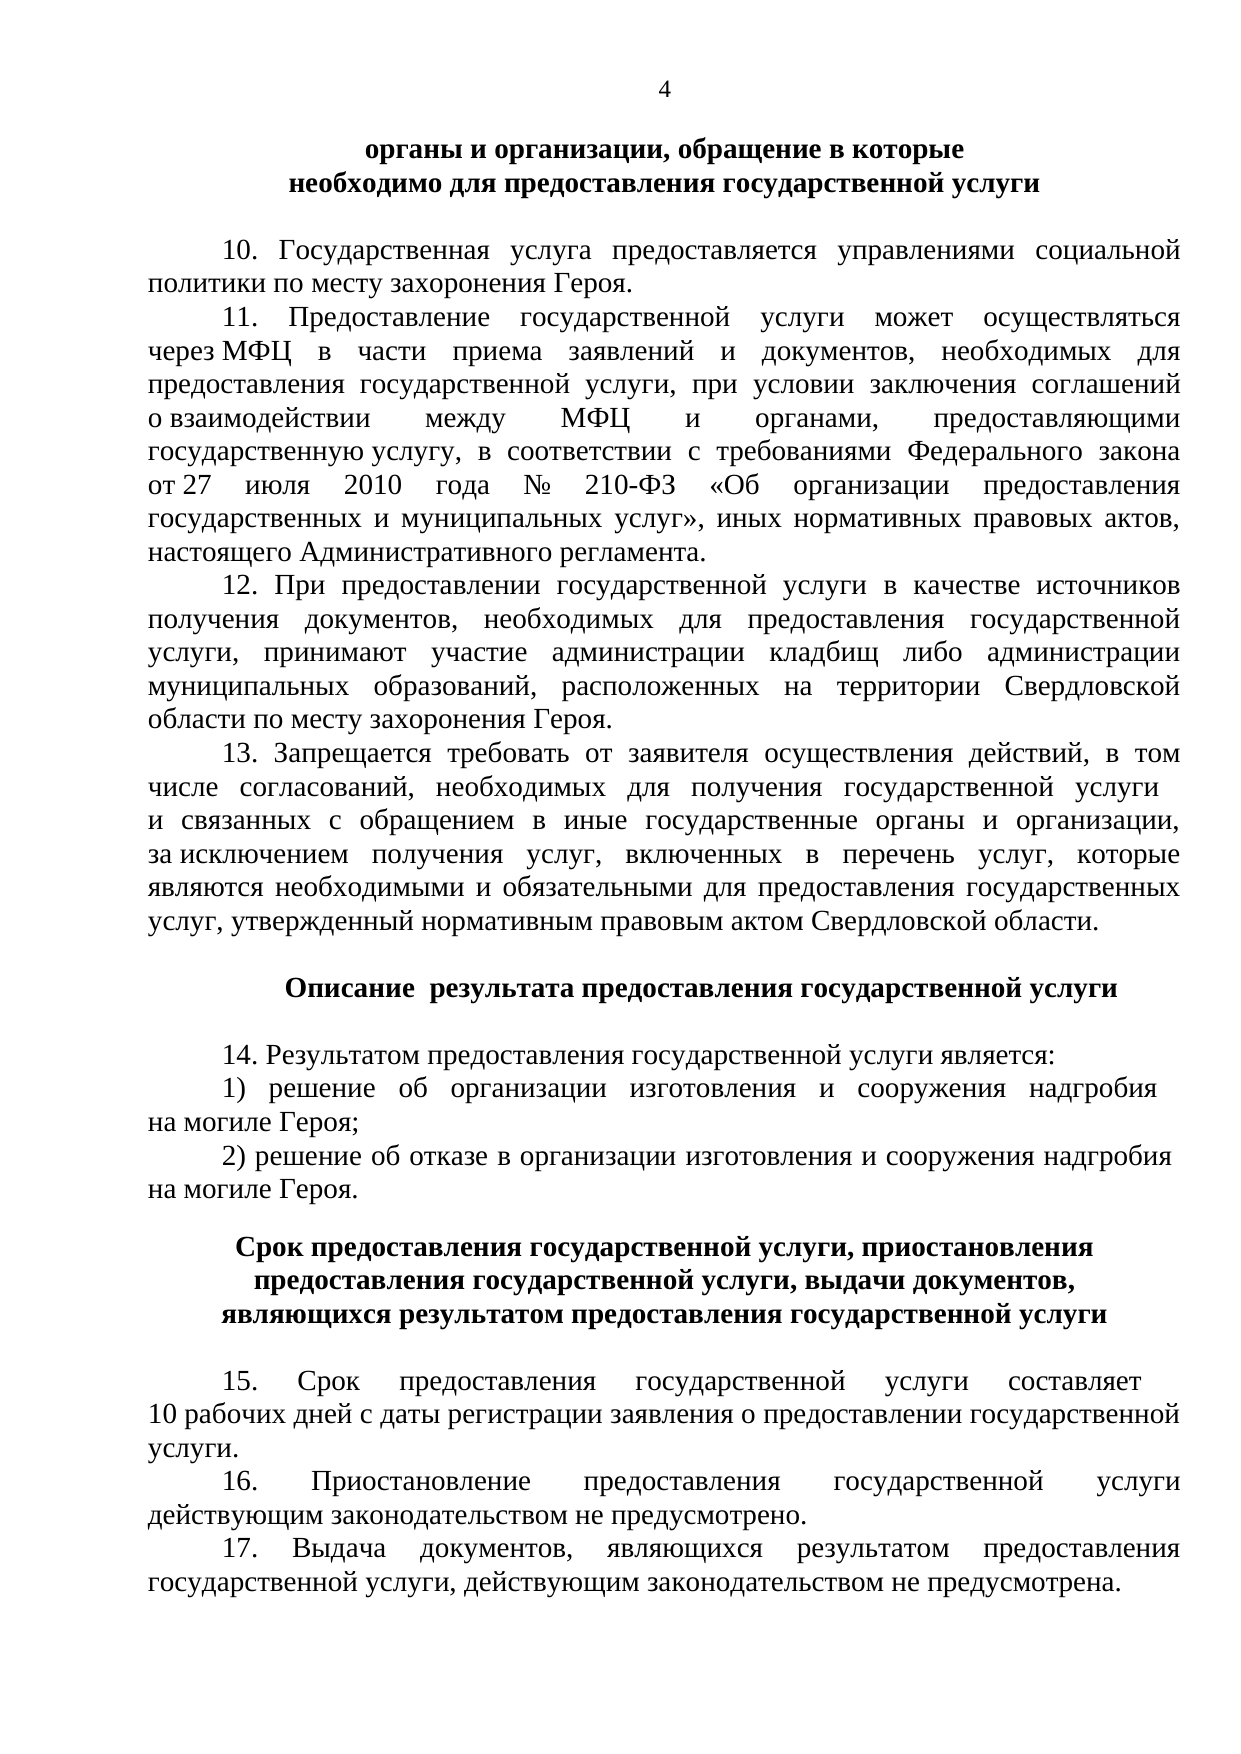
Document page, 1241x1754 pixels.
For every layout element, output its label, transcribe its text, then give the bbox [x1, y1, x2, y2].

text являющихся результатом предоставления государственной услуги [148, 1296, 1181, 1329]
text 13. Запрещается требовать от заявителя осуществления действий, в том числе согласований, необходимых для получения государственной услуги и связанных с обращением в иные государственные органы и организации, за исключением получения услуг, включенных в перечень услуг, которые являются необходимыми и обязательными для предоставления государственных услуг, утвержденный нормативным правовым актом Свердловской области. [148, 735, 1181, 936]
text необходимо для предоставления государственной услуги [148, 165, 1181, 198]
text 12. При предоставлении государственной услуги в качестве источников получения документов, необходимых для предоставления государственной услуги, принимают участие администрации кладбищ либо администрации муниципальных образований, расположенных на территории Свердловской области по месту захоронения Героя. [148, 567, 1181, 735]
text 10. Государственная услуга предоставляется управлениями социальной политики по месту захоронения Героя. [148, 232, 1181, 299]
text Срок предоставления государственной услуги, приостановления предоставления государственной услуги, выдачи документов, [148, 1229, 1181, 1296]
text 16. Приостановление предоставления государственной услуги действующим законодательством не предусмотрено. [148, 1463, 1181, 1531]
text органы и организации, обращение в которые [148, 131, 1181, 165]
text 2) решение об отказе в организации изготовления и сооружения надгробия на могиле Героя. [148, 1138, 1181, 1205]
text 1) решение об организации изготовления и сооружения надгробия на могиле Героя; [148, 1071, 1181, 1138]
text 17. Выдача документов, являющихся результатом предоставления государственной услуги, действующим законодательством не предусмотрена. [148, 1531, 1181, 1598]
text Описание результата предоставления государственной услуги [148, 970, 1181, 1003]
text 14. Результатом предоставления государственной услуги является: [148, 1037, 1181, 1071]
text 11. Предоставление государственной услуги может осуществляться через МФЦ в части приема заявлений и документов, необходимых для предоставления государственной услуги, при условии заключения соглашений о взаимодействии между МФЦ и органами, предоставляющими государственную услугу, в соответствии с требованиями Федерального закона от 27 июля 2010 года № 210-ФЗ «Об организации предоставления государственных и муниципальных услуг», иных нормативных правовых актов, настоящего Административного регламента. [148, 299, 1181, 567]
text 15. Срок предоставления государственной услуги составляет 10 рабочих дней с даты регистрации заявления о предоставлении государственной услуги. [148, 1363, 1181, 1463]
